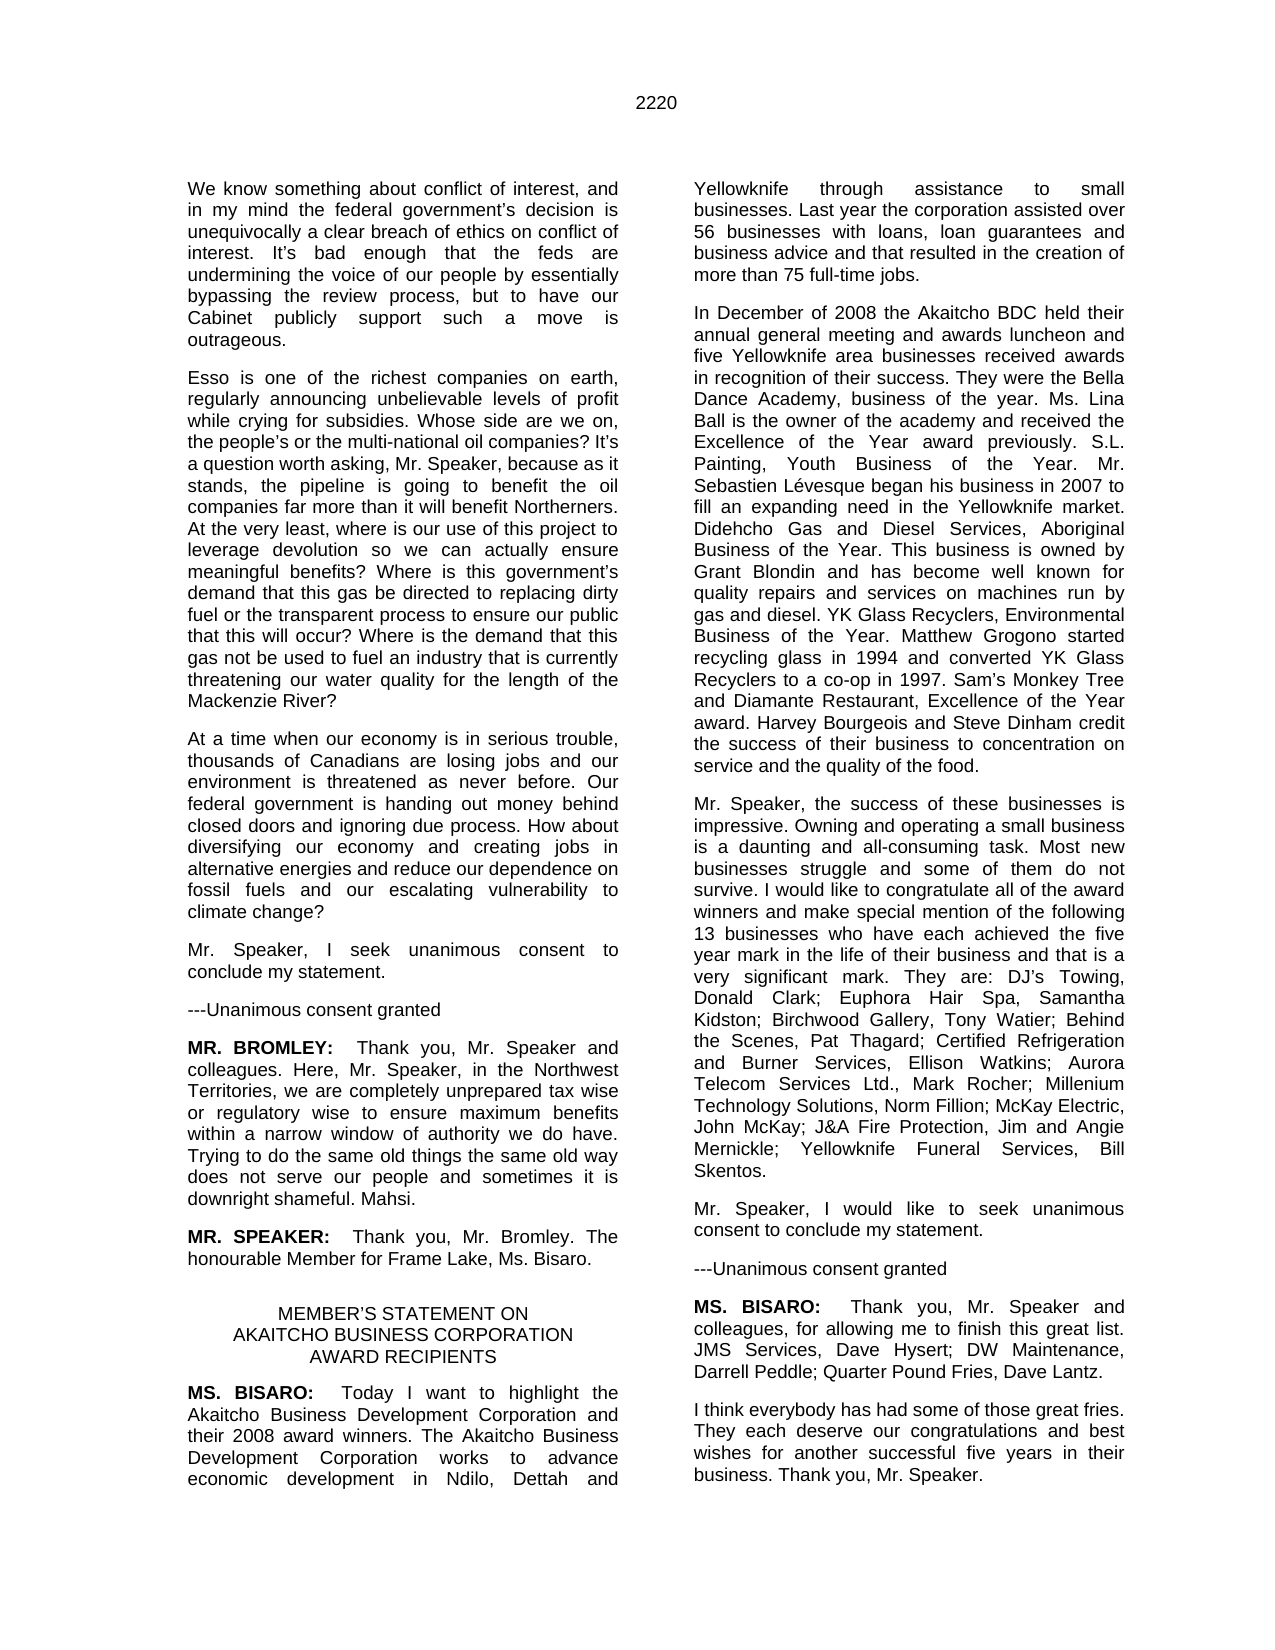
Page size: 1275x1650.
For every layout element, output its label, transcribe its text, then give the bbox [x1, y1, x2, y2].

text Mr. Speaker, the success of these businesses is impressive. Owning and operating a small business is a daunting and all-consuming task. Most new businesses struggle and some of them do not survive. I would like to congratulate all of the award winners and make special mention of the following 13 businesses who have each achieved the five year mark in the life of their business and that is a very significant mark. They are: DJ’s Towing, Donald Clark; Euphora Hair Spa, Samantha Kidston; Birchwood Gallery, Tony Watier; Behind the Scenes, Pat Thagard; Certified Refrigeration and Burner Services, Ellison Watkins; Aurora Telecom Services Ltd., Mark Rocher; Millenium Technology Solutions, Norm Fillion; McKay Electric, John McKay; J&A Fire Protection, Jim and Angie Mernickle; Yellowknife Funeral Services, Bill Skentos. [694, 793, 1125, 1181]
text We know something about conflict of interest, and in my mind the federal government’s decision is unequivocally a clear breach of ethics on conflict of interest. It’s bad enough that the feds are undermining the voice of our people by essentially bypassing the review process, but to have our Cabinet publicly support such a move is outrageous. [187, 177, 619, 350]
subtitle MEMBER’S STATEMENT ON AKAITCHO BUSINESS CORPORATION AWARD RECIPIENTS [187, 1303, 619, 1367]
text MS. BISARO: Thank you, Mr. Speaker and colleagues, for allowing me to finish this great list. JMS Services, Dave Hysert; DW Maintenance, Darrell Peddle; Quarter Pound Fries, Dave Lantz. [694, 1296, 1125, 1382]
text MS. BISARO: Today I want to highlight the Akaitcho Business Development Corporation and their 2008 award winners. The Akaitcho Business Development Corporation works to advance economic development in Ndilo, Dettah and Yellowknife through assistance to small businesses. Last year the corporation assisted over 56 businesses with loans, loan guarantees and business advice and that resulted in the creation of more than 75 full-time jobs. [694, 177, 1125, 285]
text ---Unanimous consent granted [187, 999, 619, 1020]
text MS. BISARO: Today I want to highlight the Akaitcho Business Development Corporation and their 2008 award winners. The Akaitcho Business Development Corporation works to advance economic development in Ndilo, Dettah and Yellowknife through assistance to small businesses. Last year the corporation assisted over 56 businesses with loans, loan guarantees and business advice and that resulted in the creation of more than 75 full-time jobs. [187, 1382, 619, 1490]
text I think everybody has had some of those great fries. They each deserve our congratulations and best wishes for another successful five years in their business. Thank you, Mr. Speaker. [694, 1399, 1125, 1485]
text ---Unanimous consent granted [694, 1257, 1125, 1279]
text MR. SPEAKER: Thank you, Mr. Bromley. The honourable Member for Frame Lake, Ms. Bisaro. [187, 1226, 619, 1269]
text At a time when our economy is in serious trouble, thousands of Canadians are losing jobs and our environment is threatened as never before. Our federal government is handing out money behind closed doors and ignoring due process. How about diversifying our economy and creating jobs in alternative energies and reduce our dependence on fossil fuels and our escalating vulnerability to climate change? [187, 728, 619, 922]
text Mr. Speaker, I seek unanimous consent to conclude my statement. [187, 939, 619, 982]
text MR. BROMLEY: Thank you, Mr. Speaker and colleagues. Here, Mr. Speaker, in the Northwest Territories, we are completely unprepared tax wise or regulatory wise to ensure maximum benefits within a narrow window of authority we do have. Trying to do the same old things the same old way does not serve our people and sometimes it is downright shameful. Mahsi. [187, 1037, 619, 1209]
text Esso is one of the richest companies on earth, regularly announcing unbelievable levels of profit while crying for subsidies. Whose side are we on, the people’s or the multi-national oil companies? It’s a question worth asking, Mr. Speaker, because as it stands, the pipeline is going to benefit the oil companies far more than it will benefit Northerners. At the very least, where is our use of this project to leverage devolution so we can actually ensure meaningful benefits? Where is this government’s demand that this gas be directed to replacing dirty fuel or the transparent process to ensure our public that this will occur? Where is the demand that this gas not be used to fuel an industry that is currently threatening our water quality for the length of the Mackenzie River? [187, 367, 619, 712]
text In December of 2008 the Akaitcho BDC held their annual general meeting and awards luncheon and five Yellowknife area businesses received awards in recognition of their success. They were the Bella Dance Academy, business of the year. Ms. Lina Ball is the owner of the academy and received the Excellence of the Year award previously. S.L. Painting, Youth Business of the Year. Mr. Sebastien Lévesque began his business in 2007 to fill an expanding need in the Yellowknife market. Didehcho Gas and Diesel Services, Aboriginal Business of the Year. This business is owned by Grant Blondin and has become well known for quality repairs and services on machines run by gas and diesel. YK Glass Recyclers, Environmental Business of the Year. Matthew Grogono started recycling glass in 1994 and converted YK Glass Recyclers to a co-op in 1997. Sam’s Monkey Tree and Diamante Restaurant, Excellence of the Year award. Harvey Bourgeois and Steve Dinham credit the success of their business to concentration on service and the quality of the food. [694, 302, 1125, 776]
text Mr. Speaker, I would like to seek unanimous consent to conclude my statement. [694, 1198, 1125, 1241]
